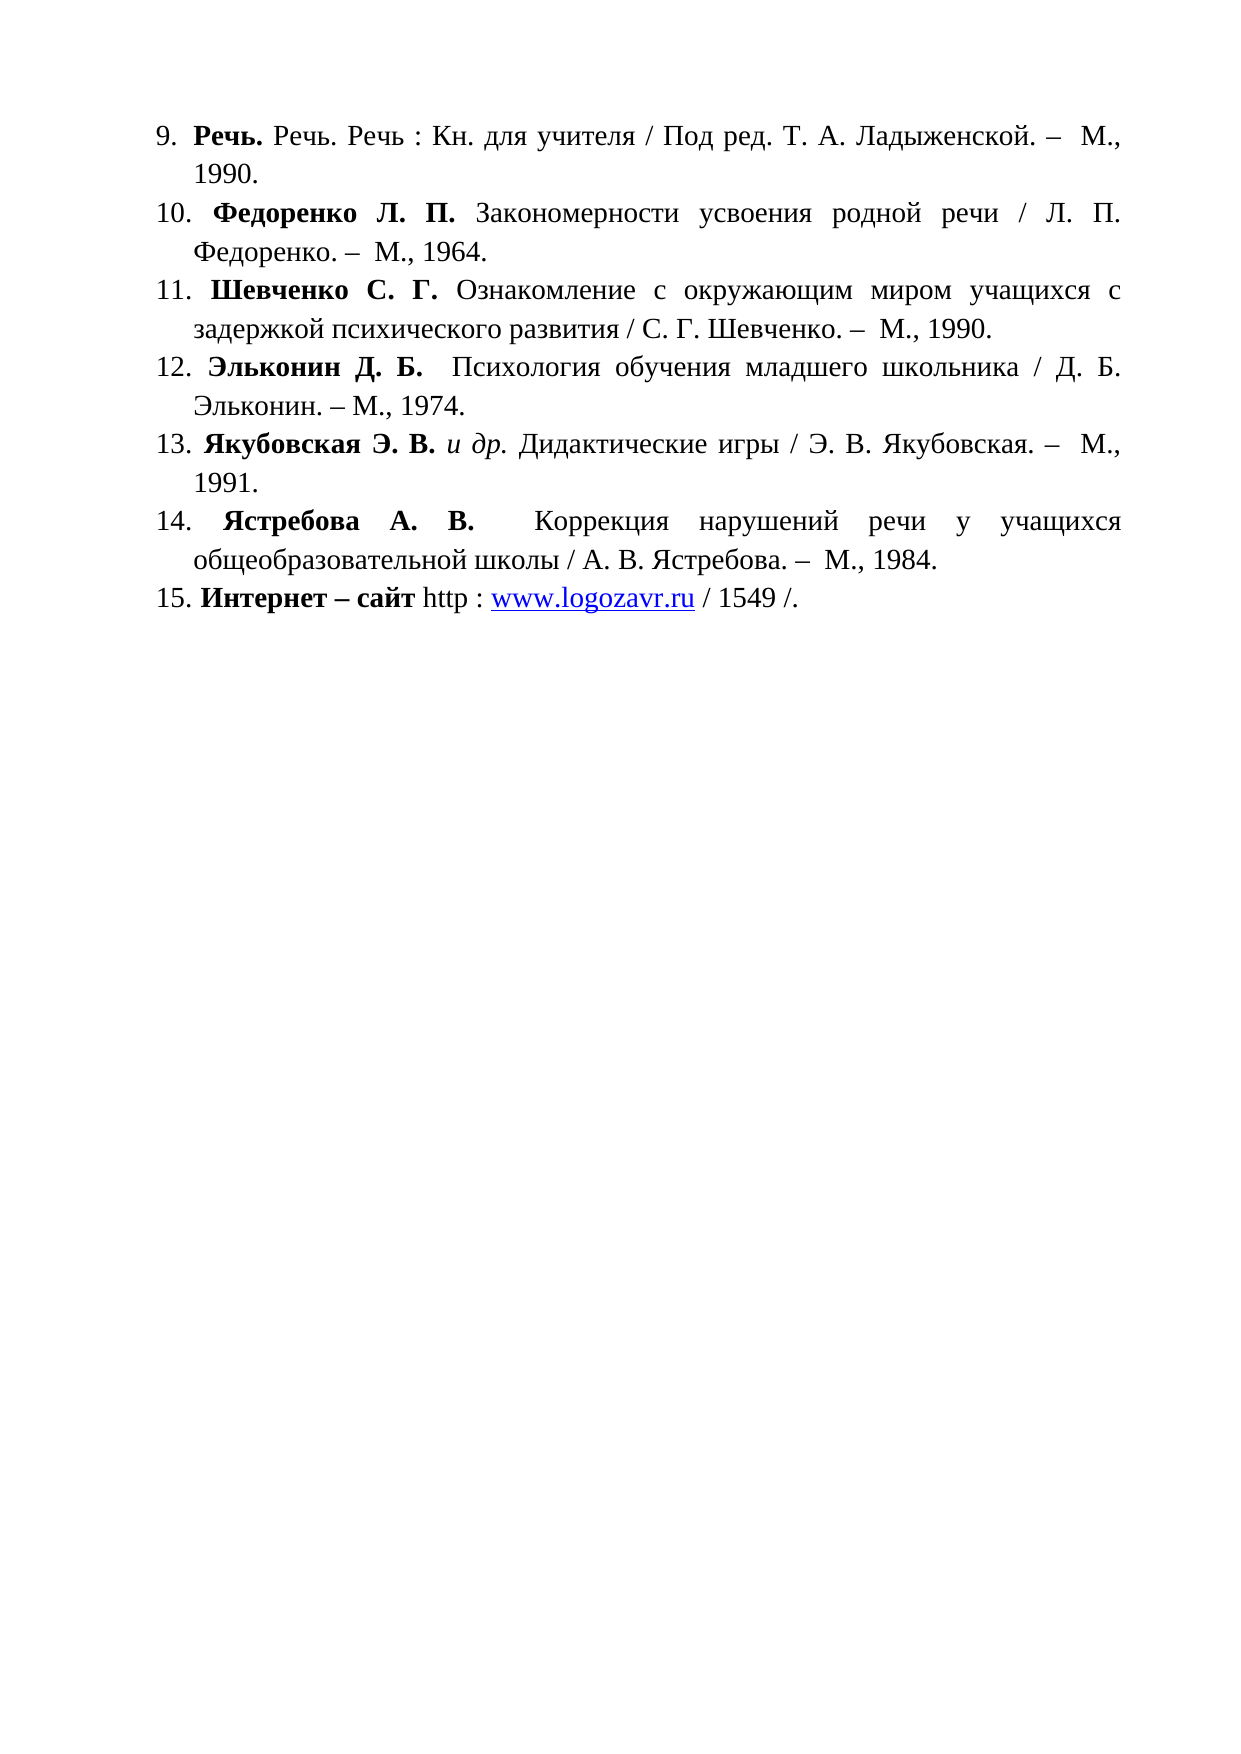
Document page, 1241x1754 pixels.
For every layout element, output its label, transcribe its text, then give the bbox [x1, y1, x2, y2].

list Эльконин Д. Б. Психология обучения младшего школьника / Д. Б. Эльконин. – М., 1974. [156, 349, 1122, 421]
list Федоренко Л. П. Закономерности усвоения родной речи / Л. П. Федоренко. – М., 1964. [156, 195, 1122, 267]
list Интернет – сайт http : www.logozavr.ru / 1549 /. [156, 581, 1122, 614]
list Шевченко С. Г. Ознакомление с окружающим миром учащихся с задержкой психического развития / С. Г. Шевченко. – М., 1990. [156, 272, 1122, 344]
list Речь. Речь. Речь : Кн. для учителя / Под ред. Т. А. Ладыженской. – М., 1990. [156, 118, 1122, 190]
list Якубовская Э. В. и др. Дидактические игры / Э. В. Якубовская. – М., 1991. [156, 426, 1122, 498]
list Ястребова А. В. Коррекция нарушений речи у учащихся общеобразовательной школы / А. В. Ястребова. – М., 1984. [156, 503, 1122, 576]
